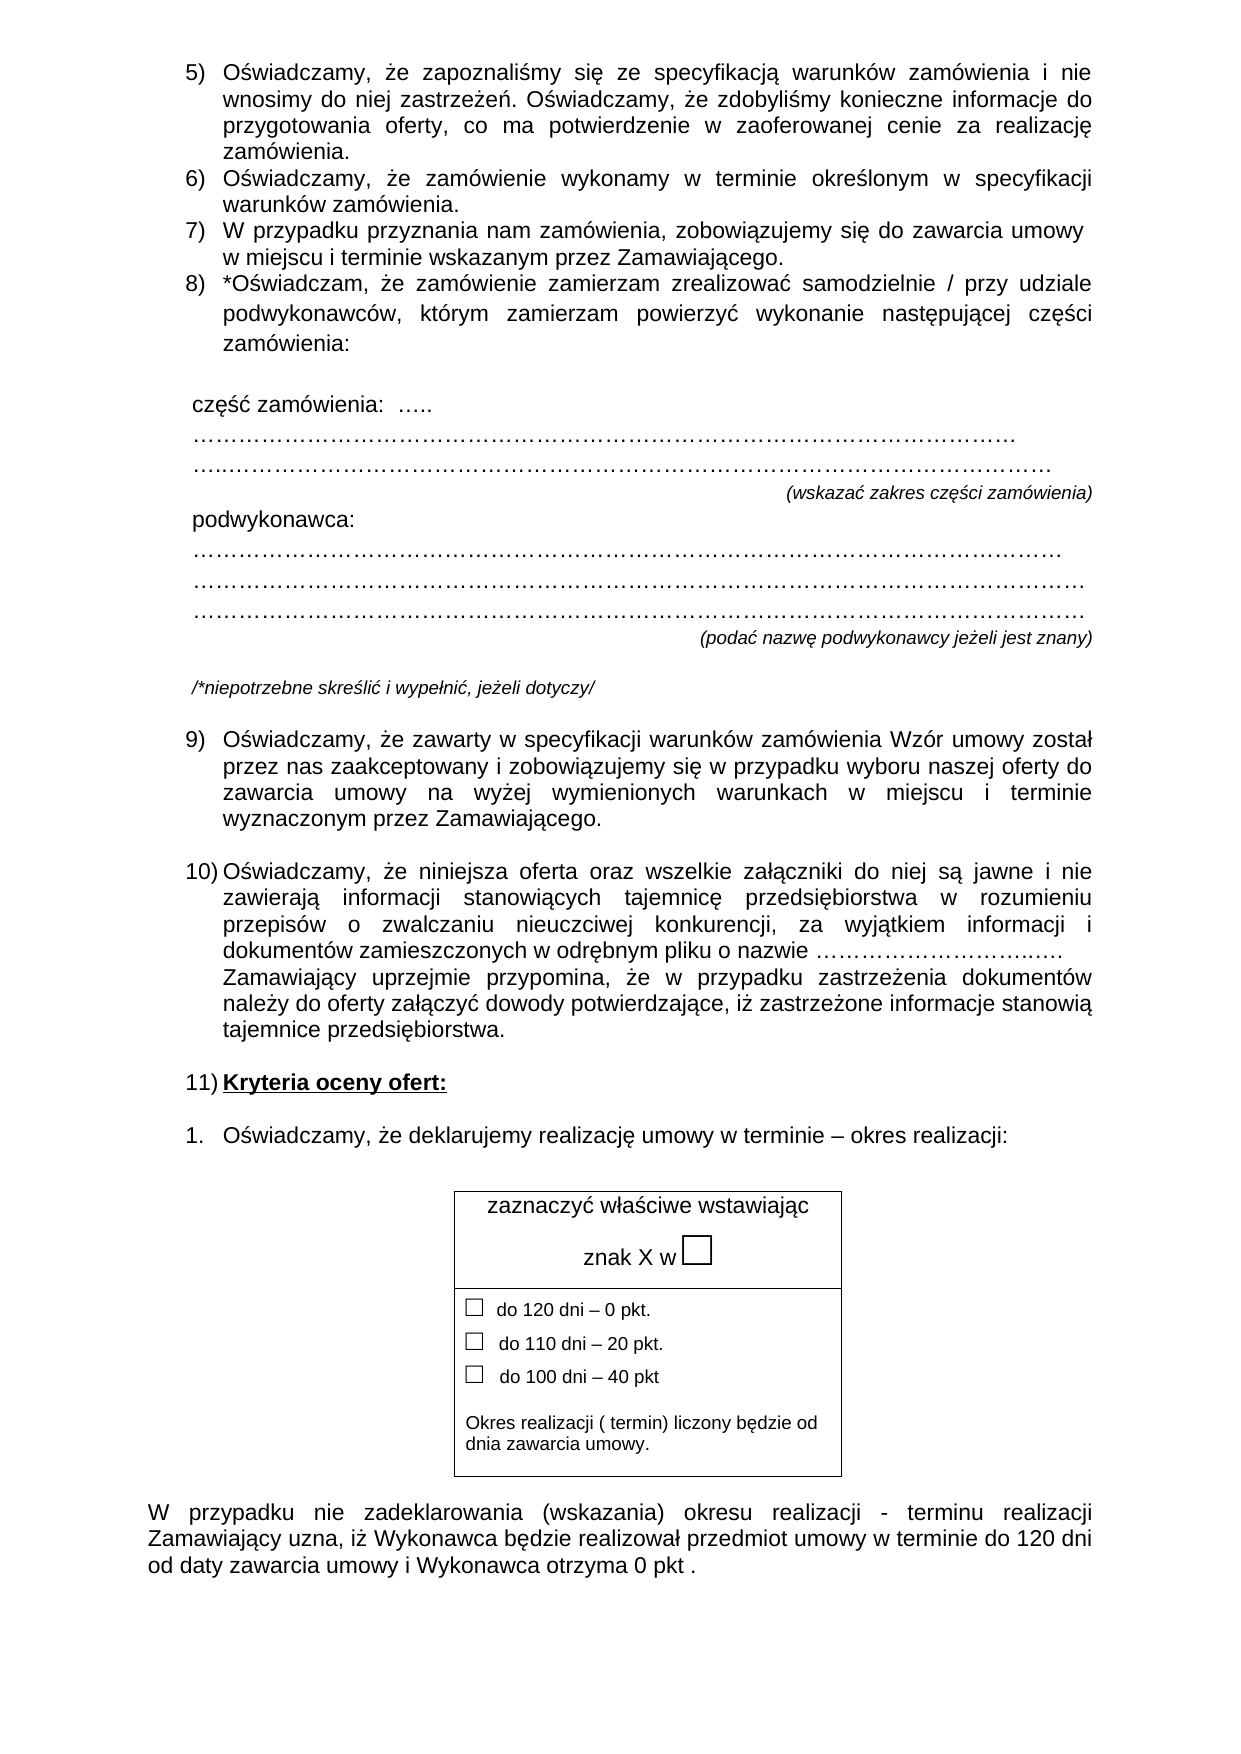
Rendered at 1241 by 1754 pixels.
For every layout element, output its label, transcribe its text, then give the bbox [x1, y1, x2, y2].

list Oświadczamy, że deklarujemy realizację umowy w terminie – okres realizacji: [185, 1122, 1093, 1148]
list *Oświadczam, że zamówienie zamierzam zrealizować samodzielnie / przy udziale podwykonawców, którym zamierzam powierzyć wykonanie następującej części zamówienia: [185, 270, 1093, 357]
text …..……………………………………………………………………………………………… [192, 451, 1093, 478]
text /*niepotrzebne skreślić i wypełnić, jeżeli dotyczy/ [148, 677, 1093, 698]
text podwykonawca: …………………………………………………………………………………………………… [192, 506, 1093, 563]
list (podać nazwę podwykonawcy jeżeli jest znany) [192, 627, 1093, 649]
list ……………………………………………………………………………………………………………………………………………………………………………………………………………… [192, 567, 1093, 623]
list Kryteria oceny ofert: [185, 1069, 1093, 1095]
list Oświadczamy, że zamówienie wykonamy w terminie określonym w specyfikacji warunków zamówienia. [185, 164, 1093, 217]
list Oświadczamy, że zapoznaliśmy się ze specyfikacją warunków zamówienia i nie wnosimy do niej zastrzeżeń. Oświadczamy, że zdobyliśmy konieczne informacje do przygotowania oferty, co ma potwierdzenie w zaoferowanej cenie za realizację zamówienia. [185, 59, 1093, 164]
text część zamówienia: …..……………………………………………………………………………………………… [192, 391, 1093, 447]
table_header zaznaczyć właściwe wstawiając znak X w □ [455, 1192, 841, 1288]
text W przypadku nie zadeklarowania (wskazania) okresu realizacji - terminu realizacji Zamawiający uzna, iż Wykonawca będzie realizował przedmiot umowy w terminie do 120 dni od daty zawarcia umowy i Wykonawca otrzyma 0 pkt . [148, 1499, 1093, 1578]
table_cell □ do 120 dni – 0 pkt. □ do 110 dni – 20 pkt. □ do 100 dni – 40 pkt Okres realizacji ( termin) liczony będzie od dnia zawarcia umowy. [455, 1289, 841, 1476]
text Zamawiający uprzejmie przypomina, że w przypadku zastrzeżenia dokumentów należy do oferty załączyć dowody potwierdzające, iż zastrzeżone informacje stanowią tajemnice przedsiębiorstwa. [223, 963, 1093, 1042]
list Oświadczamy, że zawarty w specyfikacji warunków zamówienia Wzór umowy został przez nas zaakceptowany i zobowiązujemy się w przypadku wyboru naszej oferty do zawarcia umowy na wyżej wymienionych warunkach w miejscu i terminie wyznaczonym przez Zamawiającego. [185, 726, 1093, 832]
text (wskazać zakres części zamówienia) [192, 481, 1093, 503]
list Oświadczamy, że niniejsza oferta oraz wszelkie załączniki do niej są jawne i nie zawierają informacji stanowiących tajemnicę przedsiębiorstwa w rozumieniu przepisów o zwalczaniu nieuczciwej konkurencji, za wyjątkiem informacji i dokumentów zamieszczonych w odrębnym pliku o nazwie ………………………..…. [185, 858, 1093, 963]
list W przypadku przyznania nam zamówienia, zobowiązujemy się do zawarcia umowy w miejscu i terminie wskazanym przez Zamawiającego. [185, 217, 1093, 270]
